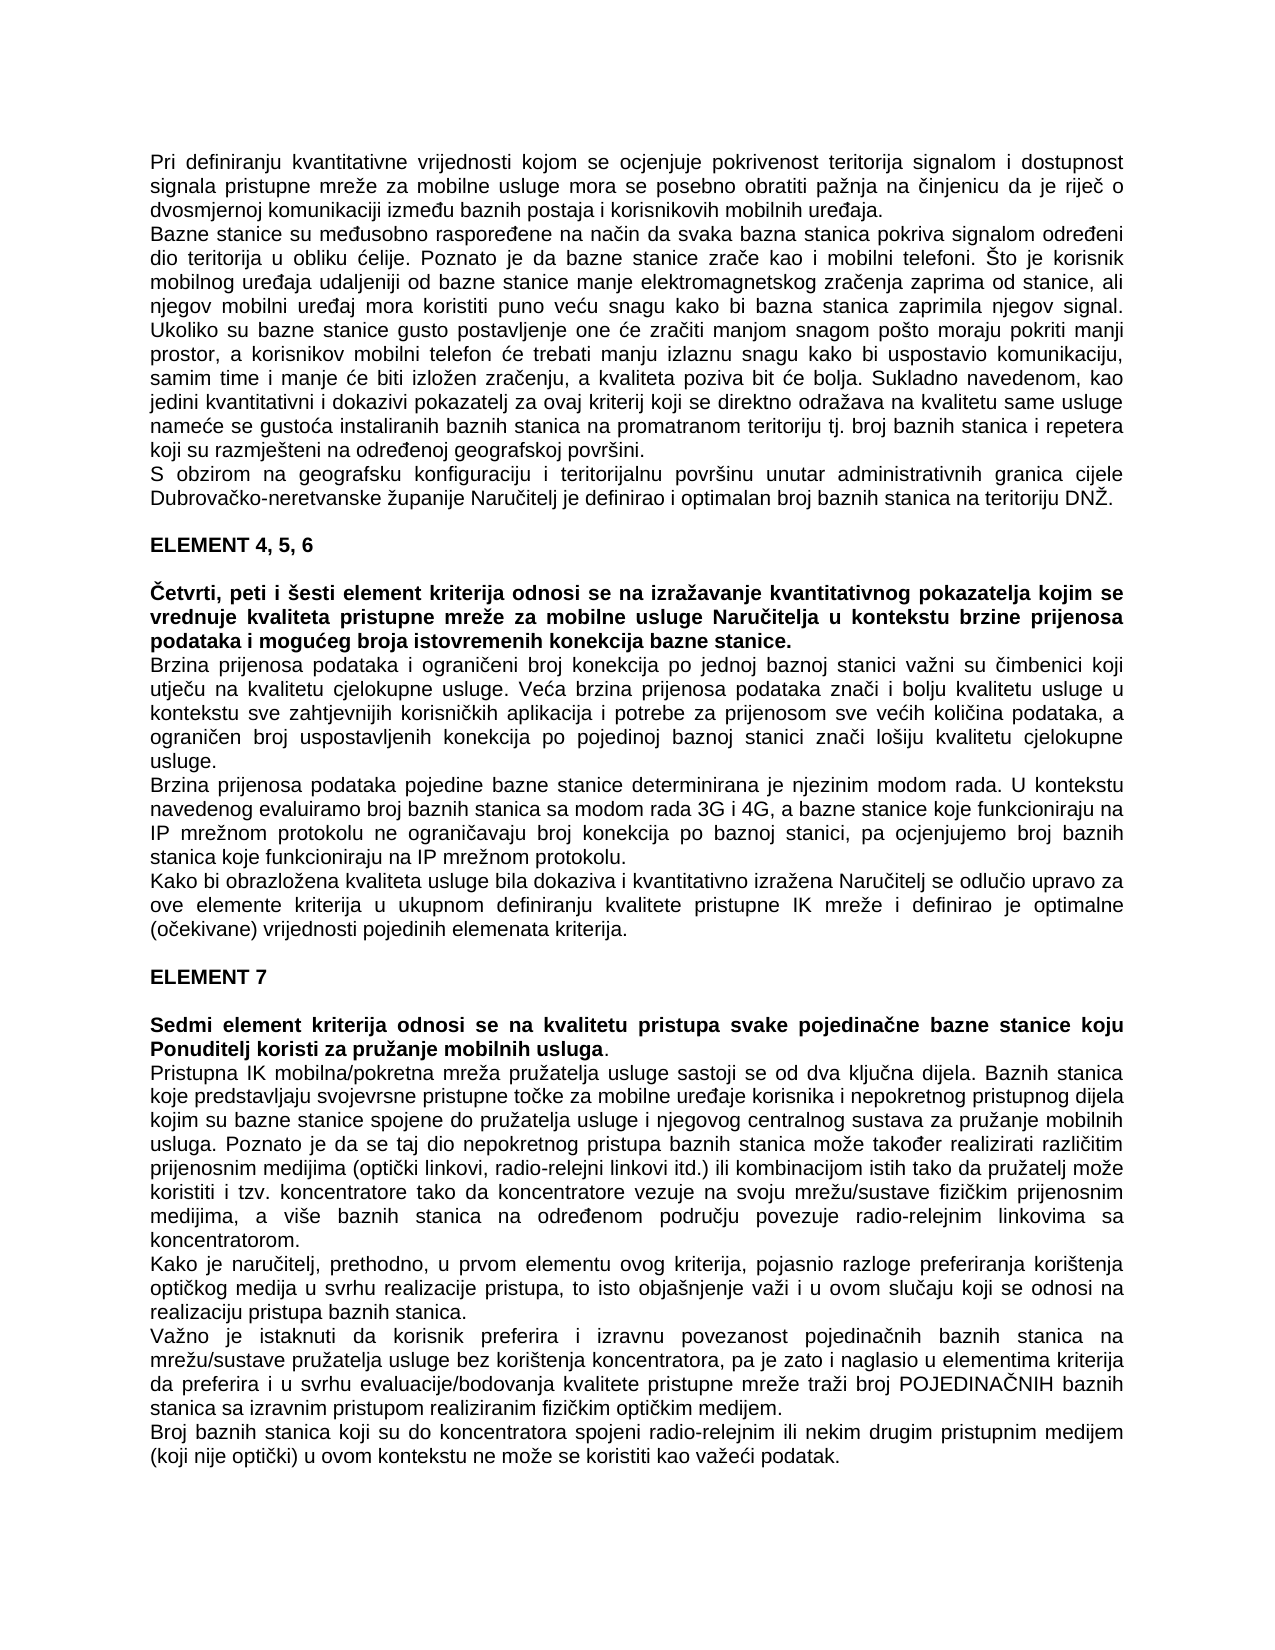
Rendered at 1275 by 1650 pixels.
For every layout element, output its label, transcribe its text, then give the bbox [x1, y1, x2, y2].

subtitle ELEMENT 4, 5, 6 [150, 533, 874, 557]
subtitle ELEMENT 7 [150, 964, 1125, 988]
text S obzirom na geografsku konfiguraciju i teritorijalnu površinu unutar administrativnih granica cijele Dubrovačko-neretvanske županije Naručitelj je definirao i optimalan broj baznih stanica na teritoriju DNŽ. [150, 461, 1125, 509]
text Pri definiranju kvantitativne vrijednosti kojom se ocjenjuje pokrivenost teritorija signalom i dostupnost signala pristupne mreže za mobilne usluge mora se posebno obratiti pažnja na činjenicu da je riječ o dvosmjernoj komunikaciji između baznih postaja i korisnikovih mobilnih uređaja. [150, 150, 1125, 222]
text Sedmi element kriterija odnosi se na kvalitetu pristupa svake pojedinačne bazne stanice koju Ponuditelj koristi za pružanje mobilnih usluga. [150, 1012, 1125, 1060]
text Broj baznih stanica koji su do koncentratora spojeni radio-relejnim ili nekim drugim pristupnim medijem (koji nije optički) u ovom kontekstu ne može se koristiti kao važeći podatak. [150, 1420, 1125, 1468]
text Brzina prijenosa podataka i ograničeni broj konekcija po jednoj baznoj stanici važni su čimbenici koji utječu na kvalitetu cjelokupne usluge. Veća brzina prijenosa podataka znači i bolju kvalitetu usluge u kontekstu sve zahtjevnijih korisničkih aplikacija i potrebe za prijenosom sve većih količina podataka, a ograničen broj uspostavljenih konekcija po pojedinoj baznoj stanici znači lošiju kvalitetu cjelokupne usluge. [150, 653, 1125, 773]
text Kako je naručitelj, prethodno, u prvom elementu ovog kriterija, pojasnio razloge preferiranja korištenja optičkog medija u svrhu realizacije pristupa, to isto objašnjenje važi i u ovom slučaju koji se odnosi na realizaciju pristupa baznih stanica. [150, 1252, 1125, 1324]
text Pristupna IK mobilna/pokretna mreža pružatelja usluge sastoji se od dva ključna dijela. Baznih stanica koje predstavljaju svojevrsne pristupne točke za mobilne uređaje korisnika i nepokretnog pristupnog dijela kojim su bazne stanice spojene do pružatelja usluge i njegovog centralnog sustava za pružanje mobilnih usluga. Poznato je da se taj dio nepokretnog pristupa baznih stanica može također realizirati različitim prijenosnim medijima (optički linkovi, radio-relejni linkovi itd.) ili kombinacijom istih tako da pružatelj može koristiti i tzv. koncentratore tako da koncentratore vezuje na svoju mrežu/sustave fizičkim prijenosnim medijima, a više baznih stanica na određenom području povezuje radio-relejnim linkovima sa koncentratorom. [150, 1060, 1125, 1252]
text Važno je istaknuti da korisnik preferira i izravnu povezanost pojedinačnih baznih stanica na mrežu/sustave pružatelja usluge bez korištenja koncentratora, pa je zato i naglasio u elementima kriterija da preferira i u svrhu evaluacije/bodovanja kvalitete pristupne mreže traži broj POJEDINAČNIH baznih stanica sa izravnim pristupom realiziranim fizičkim optičkim medijem. [150, 1324, 1125, 1420]
text Bazne stanice su međusobno raspoređene na način da svaka bazna stanica pokriva signalom određeni dio teritorija u obliku ćelije. Poznato je da bazne stanice zrače kao i mobilni telefoni. Što je korisnik mobilnog uređaja udaljeniji od bazne stanice manje elektromagnetskog zračenja zaprima od stanice, ali njegov mobilni uređaj mora koristiti puno veću snagu kako bi bazna stanica zaprimila njegov signal. Ukoliko su bazne stanice gusto postavljenje one će zračiti manjom snagom pošto moraju pokriti manji prostor, a korisnikov mobilni telefon će trebati manju izlaznu snagu kako bi uspostavio komunikaciju, samim time i manje će biti izložen zračenju, a kvaliteta poziva bit će bolja. Sukladno navedenom, kao jedini kvantitativni i dokazivi pokazatelj za ovaj kriterij koji se direktno odražava na kvalitetu same usluge nameće se gustoća instaliranih baznih stanica na promatranom teritoriju tj. broj baznih stanica i repetera koji su razmješteni na određenoj geografskoj površini. [150, 222, 1125, 461]
text Brzina prijenosa podataka pojedine bazne stanice determinirana je njezinim modom rada. U kontekstu navedenog evaluiramo broj baznih stanica sa modom rada 3G i 4G, a bazne stanice koje funkcioniraju na IP mrežnom protokolu ne ograničavaju broj konekcija po baznoj stanici, pa ocjenjujemo broj baznih stanica koje funkcioniraju na IP mrežnom protokolu. [150, 773, 1125, 869]
text Kako bi obrazložena kvaliteta usluge bila dokaziva i kvantitativno izražena Naručitelj se odlučio upravo za ove elemente kriterija u ukupnom definiranju kvalitete pristupne IK mreže i definirao je optimalne (očekivane) vrijednosti pojedinih elemenata kriterija. [150, 869, 1125, 941]
text Četvrti, peti i šesti element kriterija odnosi se na izražavanje kvantitativnog pokazatelja kojim se vrednuje kvaliteta pristupne mreže za mobilne usluge Naručitelja u kontekstu brzine prijenosa podataka i mogućeg broja istovremenih konekcija bazne stanice. [150, 581, 1125, 653]
